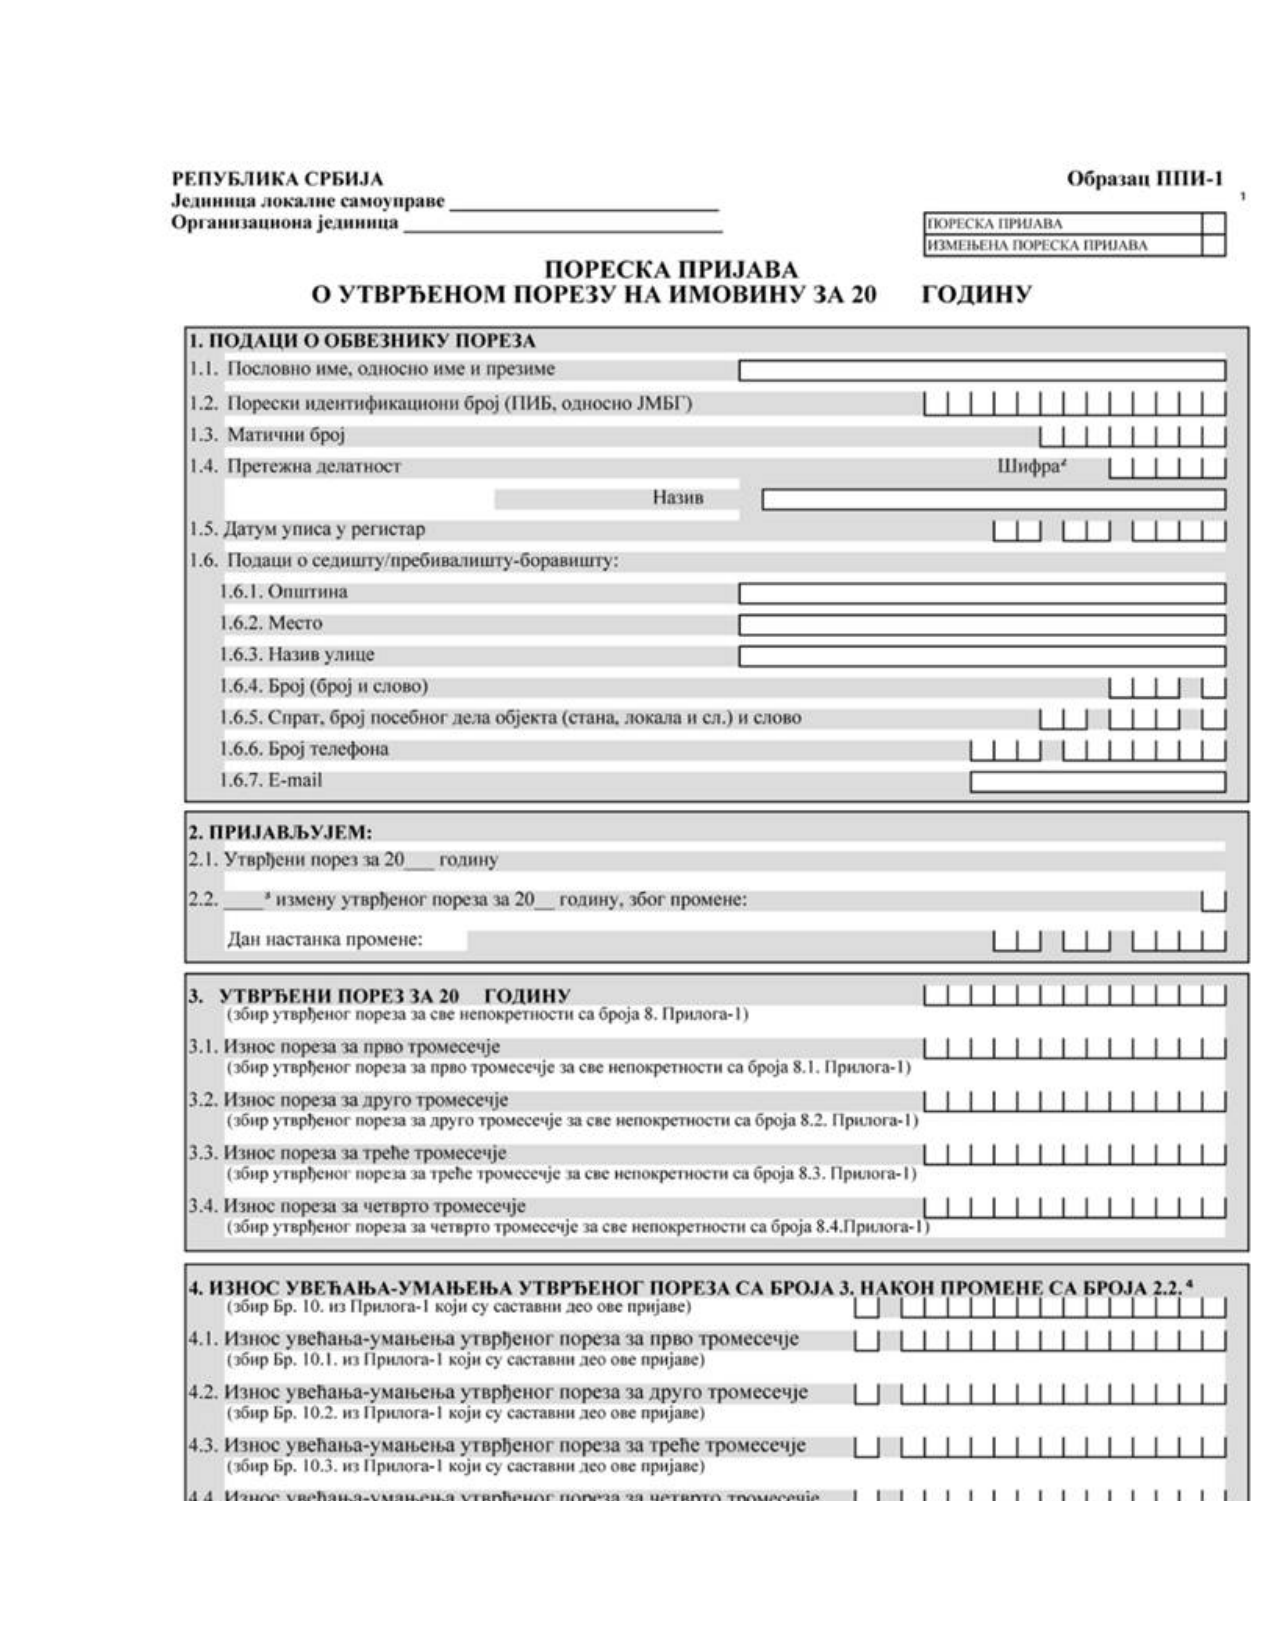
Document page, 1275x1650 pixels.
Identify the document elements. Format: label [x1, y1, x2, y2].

picture [150, 150, 1268, 1501]
